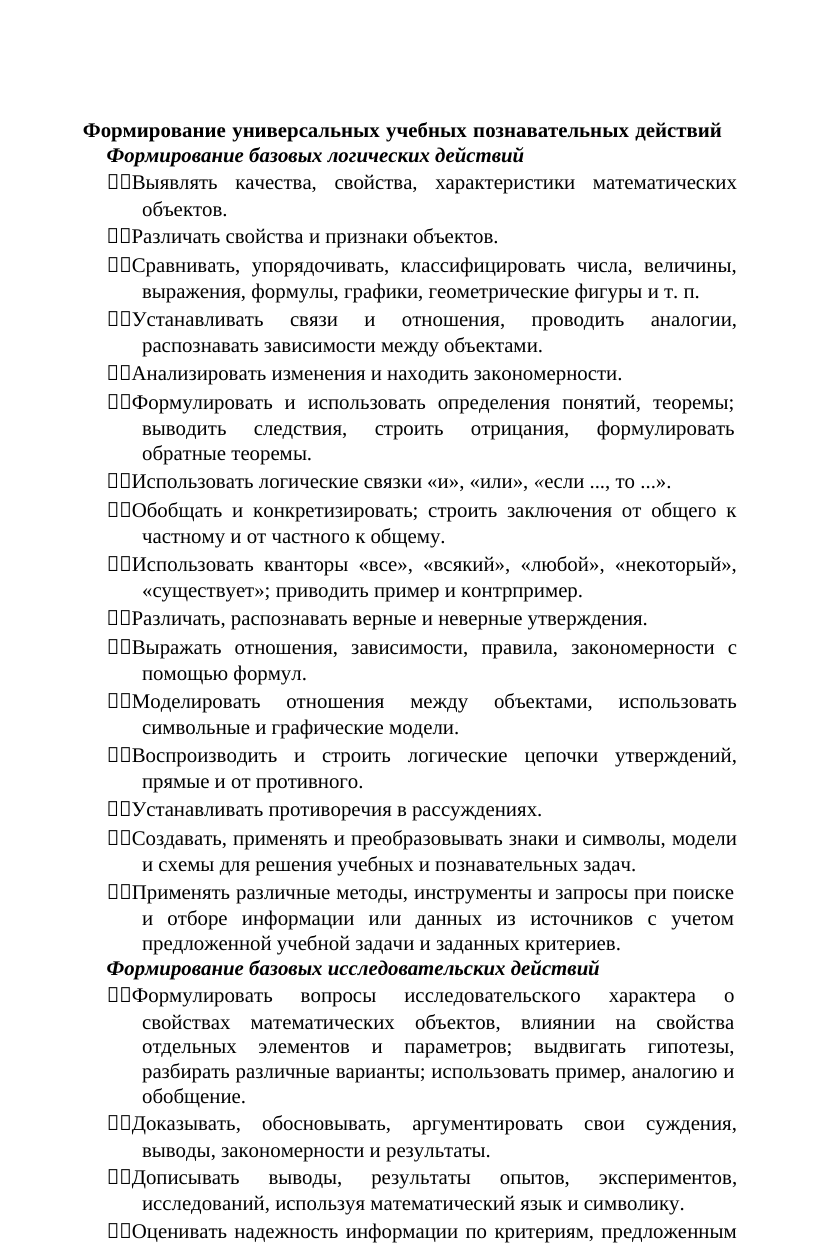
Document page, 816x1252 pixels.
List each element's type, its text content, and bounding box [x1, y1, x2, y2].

text Различать, распознавать верные и неверные утверждения. [106, 603, 735, 631]
text Моделировать отношения между объектами, использовать символьные и графические модели. [107, 686, 737, 739]
text Обобщать и конкретизировать; строить заключения от общего к частному и от частного к общему. [107, 495, 737, 548]
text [107, 1217, 737, 1245]
text Выражать отношения, зависимости, правила, закономерности с помощью формул. [107, 632, 737, 685]
text Использовать логические связки «и», «или», «если ..., то ...». [106, 466, 735, 494]
text Устанавливать связи и отношения, проводить аналогии, распознавать зависимости между объектами. [107, 304, 738, 357]
text Различать свойства и признаки объектов. [106, 221, 735, 249]
text Создавать, применять и преобразовывать знаки и символы, модели и схемы для решения учебных и познавательных задач. [107, 823, 738, 876]
text Формулировать и использовать определения понятий, теоремы; выводить следствия, строить отрицания, формулировать обратные теоремы. [107, 387, 735, 465]
text Формирование базовых исследовательских действий [106, 956, 735, 980]
text Анализировать изменения и находить закономерности. [106, 358, 735, 386]
text Формулировать вопросы исследовательского характера о свойствах математических объектов, влиянии на свойства отдельных элементов и параметров; выдвигать гипотезы, разбирать различные варианты; использовать пример, аналогию и обобщение. [107, 981, 735, 1108]
text Устанавливать противоречия в рассуждениях. [106, 794, 735, 822]
text Доказывать, обосновывать, аргументировать свои суждения, выводы, закономерности и результаты. [107, 1108, 737, 1162]
text Применять различные методы, инструменты и запросы при поиске и отборе информации или данных из источников с учетом предложенной учебной задачи и заданных критериев. [107, 877, 734, 955]
text Сравнивать, упорядочивать, классифицировать числа, величины, выражения, формулы, графики, геометрические фигуры и т. п. [107, 250, 737, 303]
text Выявлять качества, свойства, характеристики математических объектов. [107, 167, 737, 221]
text Воспроизводить и строить логические цепочки утверждений, прямые и от противного. [107, 740, 737, 793]
text Дописывать выводы, результаты опытов, экспериментов, исследований, используя математический язык и символику. [107, 1162, 737, 1215]
text Формирование универсальных учебных познавательных действий Формирование базовых логических действий [83, 118, 722, 167]
text Использовать кванторы «все», «всякий», «любой», «некоторый», «существует»; приводить пример и контрпример. [107, 549, 737, 602]
